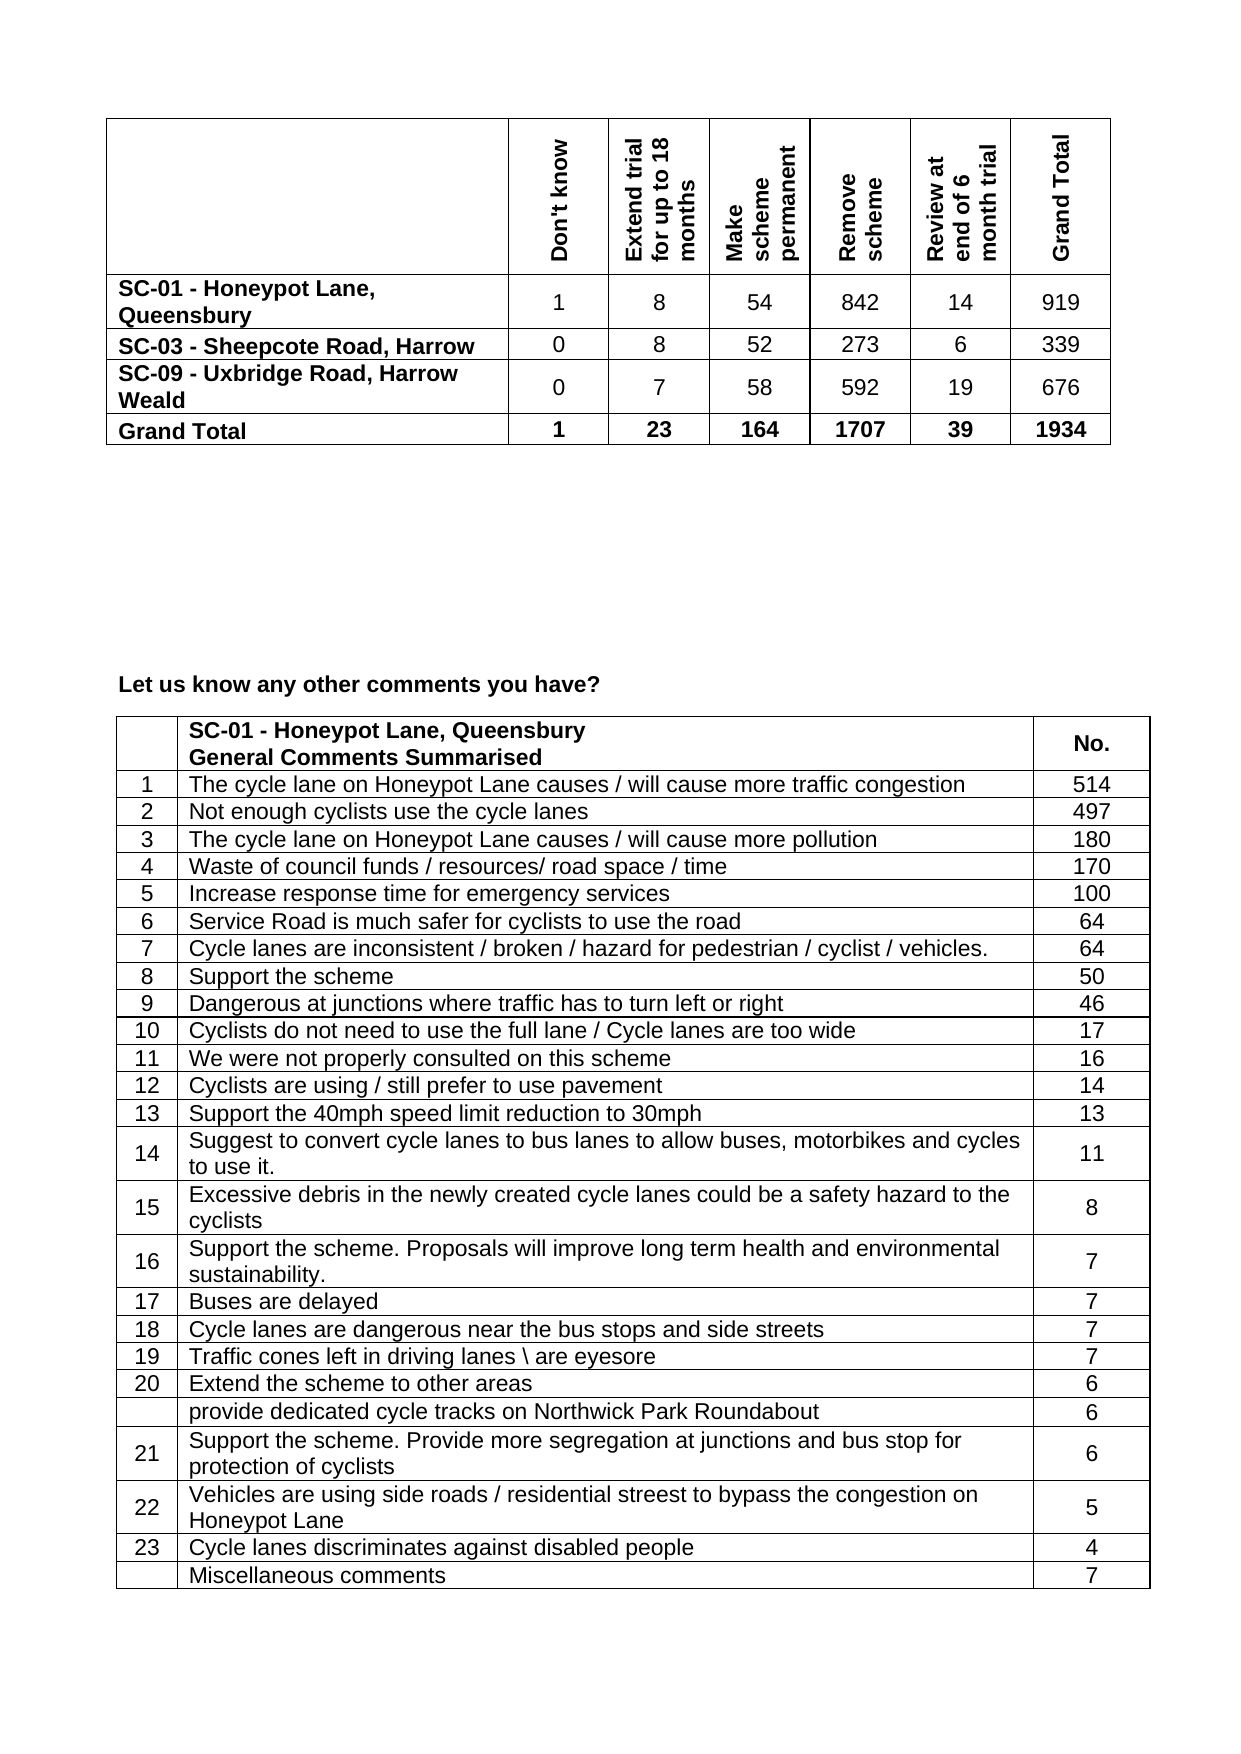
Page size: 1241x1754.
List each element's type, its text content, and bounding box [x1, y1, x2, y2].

table_cell Vehicles are using side roads / residential streest to bypass the congestion on Honeypot Lane [178, 1481, 1033, 1533]
table_cell Cycle lanes are inconsistent / broken / hazard for pedestrian / cyclist / vehicles. [178, 935, 1033, 962]
table_cell 14 [1034, 1072, 1149, 1098]
table_cell 50 [1034, 963, 1149, 989]
table_cell 9 [117, 990, 177, 1016]
table_cell 2 [117, 798, 177, 824]
table_cell Support the 40mph speed limit reduction to 30mph [178, 1100, 1033, 1126]
table_cell 6 [1034, 1370, 1149, 1397]
table_cell 21 [117, 1427, 177, 1479]
table_cell 64 [1034, 935, 1149, 962]
table_cell 64 [1034, 908, 1149, 934]
table_cell 170 [1034, 853, 1149, 879]
table_cell Support the scheme. Proposals will improve long term health and environmental sustainability. [178, 1235, 1033, 1287]
table_cell 180 [1034, 826, 1149, 852]
table_cell 10 [117, 1018, 177, 1044]
table_cell 17 [117, 1288, 177, 1314]
table_cell SC-09 - Uxbridge Road, Harrow Weald [107, 360, 508, 413]
table_header Review at end of 6 month trial [911, 119, 1010, 274]
table_cell 16 [117, 1235, 177, 1287]
table_header [117, 717, 177, 770]
table_cell 6 [1034, 1427, 1149, 1479]
table_cell 4 [117, 853, 177, 879]
text Let us know any other comments you have? [118, 671, 1122, 697]
table_cell 6 [1034, 1398, 1149, 1426]
table_cell Grand Total [107, 414, 508, 444]
table_cell 46 [1034, 990, 1149, 1016]
table_cell 58 [710, 360, 809, 413]
table_cell 52 [710, 329, 809, 359]
table_cell 7 [117, 935, 177, 962]
table_cell 13 [117, 1100, 177, 1126]
table_cell 3 [117, 826, 177, 852]
table_cell Extend the scheme to other areas [178, 1370, 1033, 1397]
table_cell Waste of council funds / resources/ road space / time [178, 853, 1033, 879]
table_cell Traffic cones left in driving lanes \ are eyesore [178, 1343, 1033, 1369]
table_cell 12 [117, 1072, 177, 1098]
table_cell 1934 [1011, 414, 1110, 444]
table_cell 19 [117, 1343, 177, 1369]
table_cell 23 [609, 414, 709, 444]
table_cell 22 [117, 1481, 177, 1533]
table_cell 7 [1034, 1343, 1149, 1369]
table_cell 11 [1034, 1127, 1149, 1180]
table_cell Cycle lanes are dangerous near the bus stops and side streets [178, 1316, 1033, 1342]
table_cell Service Road is much safer for cyclists to use the road [178, 908, 1033, 934]
table_cell Miscellaneous comments [178, 1562, 1033, 1588]
table_cell 15 [117, 1181, 177, 1233]
table_cell 5 [1034, 1481, 1149, 1533]
table_cell 8 [117, 963, 177, 989]
table_cell 14 [117, 1127, 177, 1180]
table_cell 7 [1034, 1316, 1149, 1342]
table_cell 23 [117, 1534, 177, 1561]
table_cell 1 [509, 414, 608, 444]
table_cell 13 [1034, 1100, 1149, 1126]
table_cell SC-01 - Honeypot Lane, Queensbury [107, 275, 508, 328]
table_cell 919 [1011, 275, 1110, 328]
table_cell 20 [117, 1370, 177, 1397]
table_cell 16 [1034, 1045, 1149, 1071]
table_cell 4 [1034, 1534, 1149, 1561]
table_cell Buses are delayed [178, 1288, 1033, 1314]
table_cell 6 [911, 329, 1010, 359]
table_cell 1707 [811, 414, 910, 444]
table_cell 339 [1011, 329, 1110, 359]
table_cell Cycle lanes discriminates against disabled people [178, 1534, 1033, 1561]
table_cell 0 [509, 329, 608, 359]
table_cell 514 [1034, 771, 1149, 797]
table_cell 100 [1034, 880, 1149, 907]
table_cell Cyclists do not need to use the full lane / Cycle lanes are too wide [178, 1018, 1033, 1044]
table_header Grand Total [1011, 119, 1110, 274]
table_cell 7 [1034, 1235, 1149, 1287]
table_cell 18 [117, 1316, 177, 1342]
table_header Make scheme permanent [710, 119, 809, 274]
table_cell 1 [509, 275, 608, 328]
table_header SC-01 - Honeypot Lane, Queensbury General Comments Summarised [178, 717, 1033, 770]
table_cell 5 [117, 880, 177, 907]
table_cell 164 [710, 414, 809, 444]
table_cell 0 [509, 360, 608, 413]
table_cell Dangerous at junctions where traffic has to turn left or right [178, 990, 1033, 1016]
table_cell 19 [911, 360, 1010, 413]
table_cell 7 [609, 360, 709, 413]
table_cell The cycle lane on Honeypot Lane causes / will cause more traffic congestion [178, 771, 1033, 797]
table_header Remove scheme [811, 119, 910, 274]
table_cell Support the scheme. Provide more segregation at junctions and bus stop for protection of cyclists [178, 1427, 1033, 1479]
table_cell Suggest to convert cycle lanes to bus lanes to allow buses, motorbikes and cycles to use it. [178, 1127, 1033, 1180]
table_cell 8 [609, 329, 709, 359]
table_cell Support the scheme [178, 963, 1033, 989]
table_cell 497 [1034, 798, 1149, 824]
table_cell 14 [911, 275, 1010, 328]
table_cell 54 [710, 275, 809, 328]
table_cell We were not properly consulted on this scheme [178, 1045, 1033, 1071]
table_cell 6 [117, 908, 177, 934]
table_cell Excessive debris in the newly created cycle lanes could be a safety hazard to the cyclists [178, 1181, 1033, 1233]
table_cell 7 [1034, 1562, 1149, 1588]
table_cell Cyclists are using / still prefer to use pavement [178, 1072, 1033, 1098]
table_cell 7 [1034, 1288, 1149, 1314]
table_cell 17 [1034, 1018, 1149, 1044]
table_header Don't know [509, 119, 608, 274]
table_cell 273 [811, 329, 910, 359]
table_cell 8 [1034, 1181, 1149, 1233]
table_cell 1 [117, 771, 177, 797]
table_cell 592 [811, 360, 910, 413]
table_cell The cycle lane on Honeypot Lane causes / will cause more pollution [178, 826, 1033, 852]
table_cell [117, 1562, 177, 1588]
table_cell 11 [117, 1045, 177, 1071]
table_header Extend trial for up to 18 months [609, 119, 709, 274]
table_cell SC-03 - Sheepcote Road, Harrow [107, 329, 508, 359]
table_cell Not enough cyclists use the cycle lanes [178, 798, 1033, 824]
table_header No. [1034, 717, 1149, 770]
table_cell 8 [609, 275, 709, 328]
table_cell 39 [911, 414, 1010, 444]
table_cell [117, 1398, 177, 1426]
table_cell provide dedicated cycle tracks on Northwick Park Roundabout [178, 1398, 1033, 1426]
table_header [107, 119, 508, 274]
table_cell Increase response time for emergency services [178, 880, 1033, 907]
table_cell 842 [811, 275, 910, 328]
table_cell 676 [1011, 360, 1110, 413]
